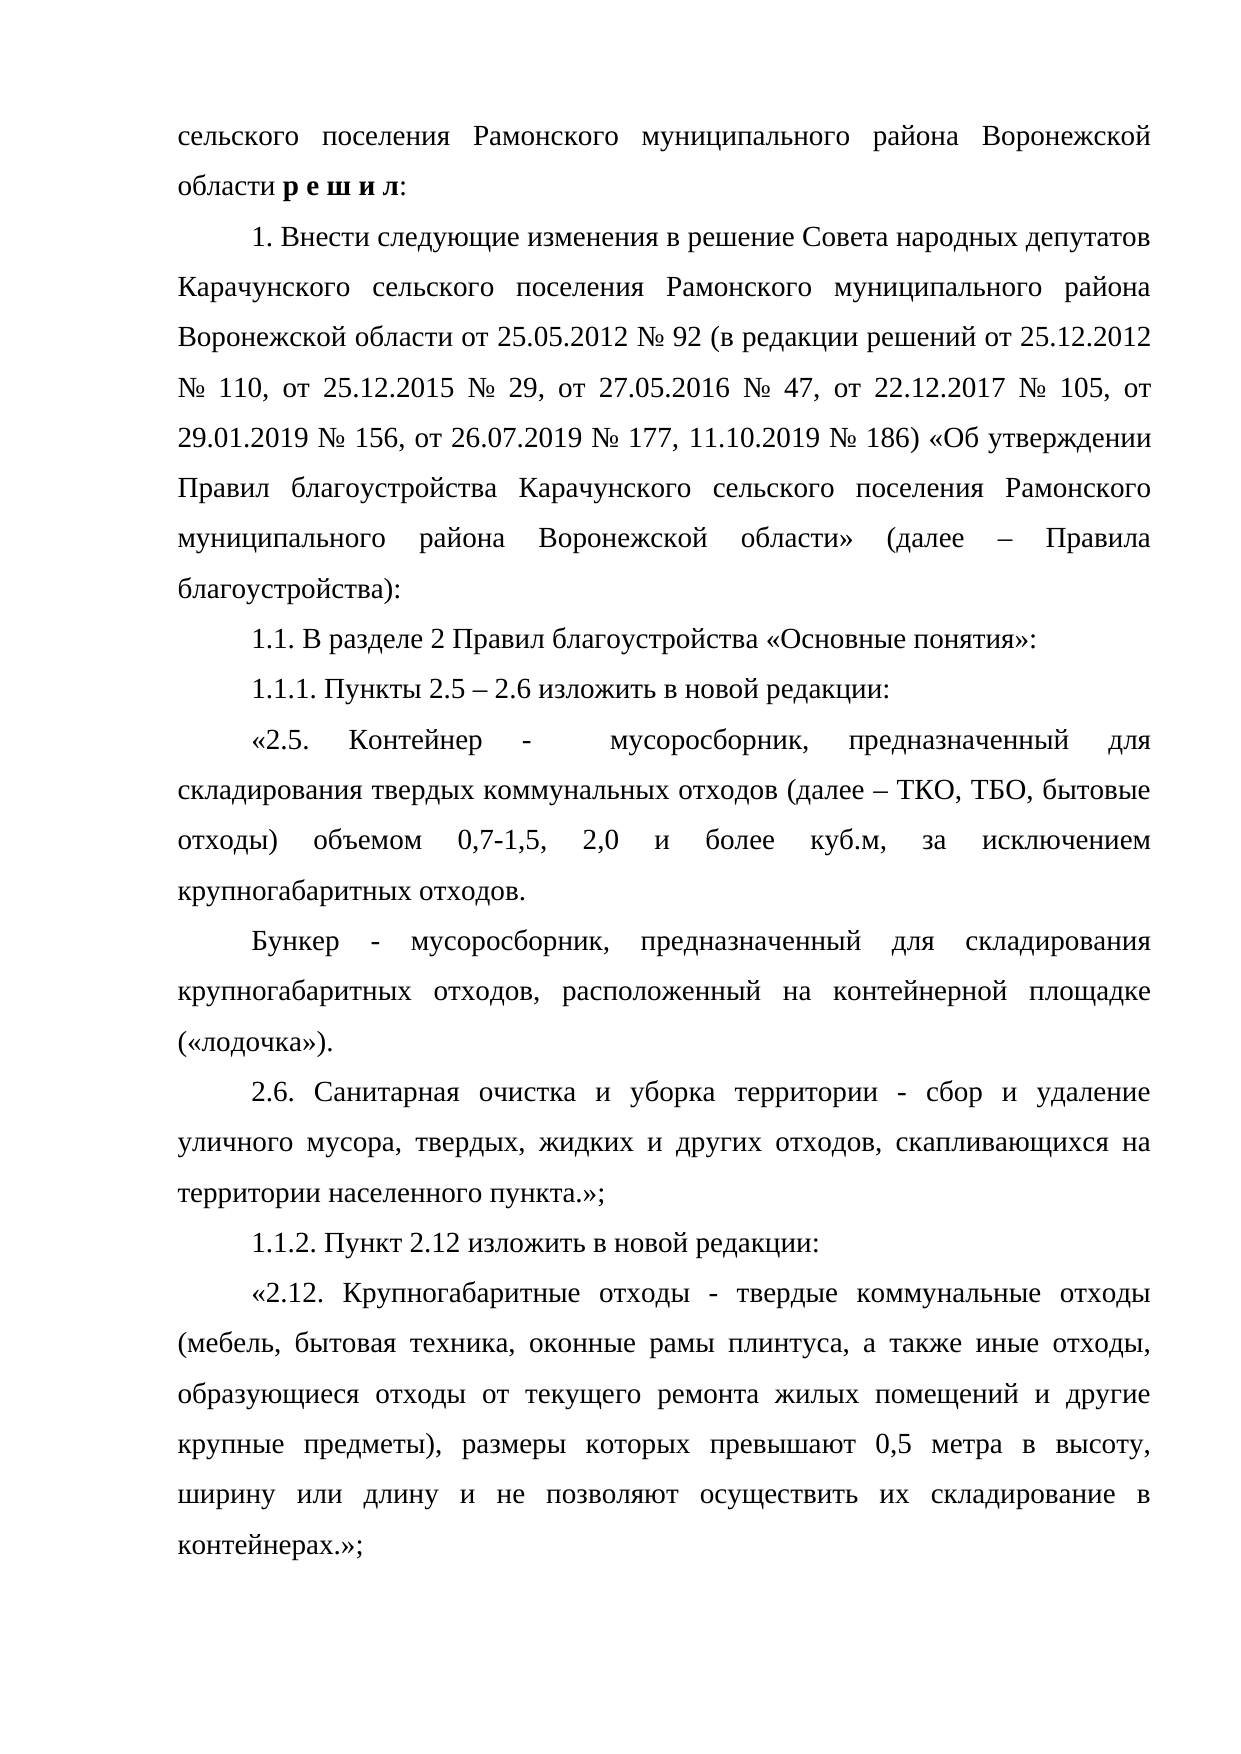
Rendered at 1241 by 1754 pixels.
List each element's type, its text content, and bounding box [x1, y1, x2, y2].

text 1.1.2. Пункт 2.12 изложить в новой редакции: [177, 1225, 1152, 1258]
text «2.12. Крупногабаритные отходы - твердые коммунальные отходы (мебель, бытовая техника, оконные рамы плинтуса, а также иные отходы, образующиеся отходы от текущего ремонта жилых помещений и другие крупные предметы), размеры которых превышают 0,5 метра в высоту, ширину или длину и не позволяют осуществить их складирование в контейнерах.»; [177, 1275, 1152, 1560]
text 1.1. В разделе 2 Правил благоустройства «Основные понятия»: [177, 621, 1152, 655]
text 1.1.1. Пункты 2.5 – 2.6 изложить в новой редакции: [177, 672, 1152, 705]
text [177, 118, 1152, 202]
text Бункер - мусоросборник, предназначенный для складирования крупногабаритных отходов, расположенный на контейнерной площадке («лодочка»). [177, 923, 1152, 1057]
text 1. Внести следующие изменения в решение Совета народных депутатов Карачунского сельского поселения Рамонского муниципального района Воронежской области от 25.05.2012 № 92 (в редакции решений от 25.12.2012 № 110, от 25.12.2015 № 29, от 27.05.2016 № 47, от 22.12.2017 № 105, от 29.01.2019 № 156, от 26.07.2019 № 177, 11.10.2019 № 186) «Об утверждении Правил благоустройства Карачунского сельского поселения Рамонского муниципального района Воронежской области» (далее – Правила благоустройства): [177, 219, 1152, 604]
text 2.6. Санитарная очистка и уборка территории - сбор и удаление уличного мусора, твердых, жидких и других отходов, скапливающихся на территории населенного пункта.»; [177, 1074, 1152, 1208]
text «2.5. Контейнер - мусоросборник, предназначенный для складирования твердых коммунальных отходов (далее – ТКО, ТБО, бытовые отходы) объемом 0,7-1,5, 2,0 и более куб.м, за исключением крупногабаритных отходов. [177, 722, 1152, 906]
